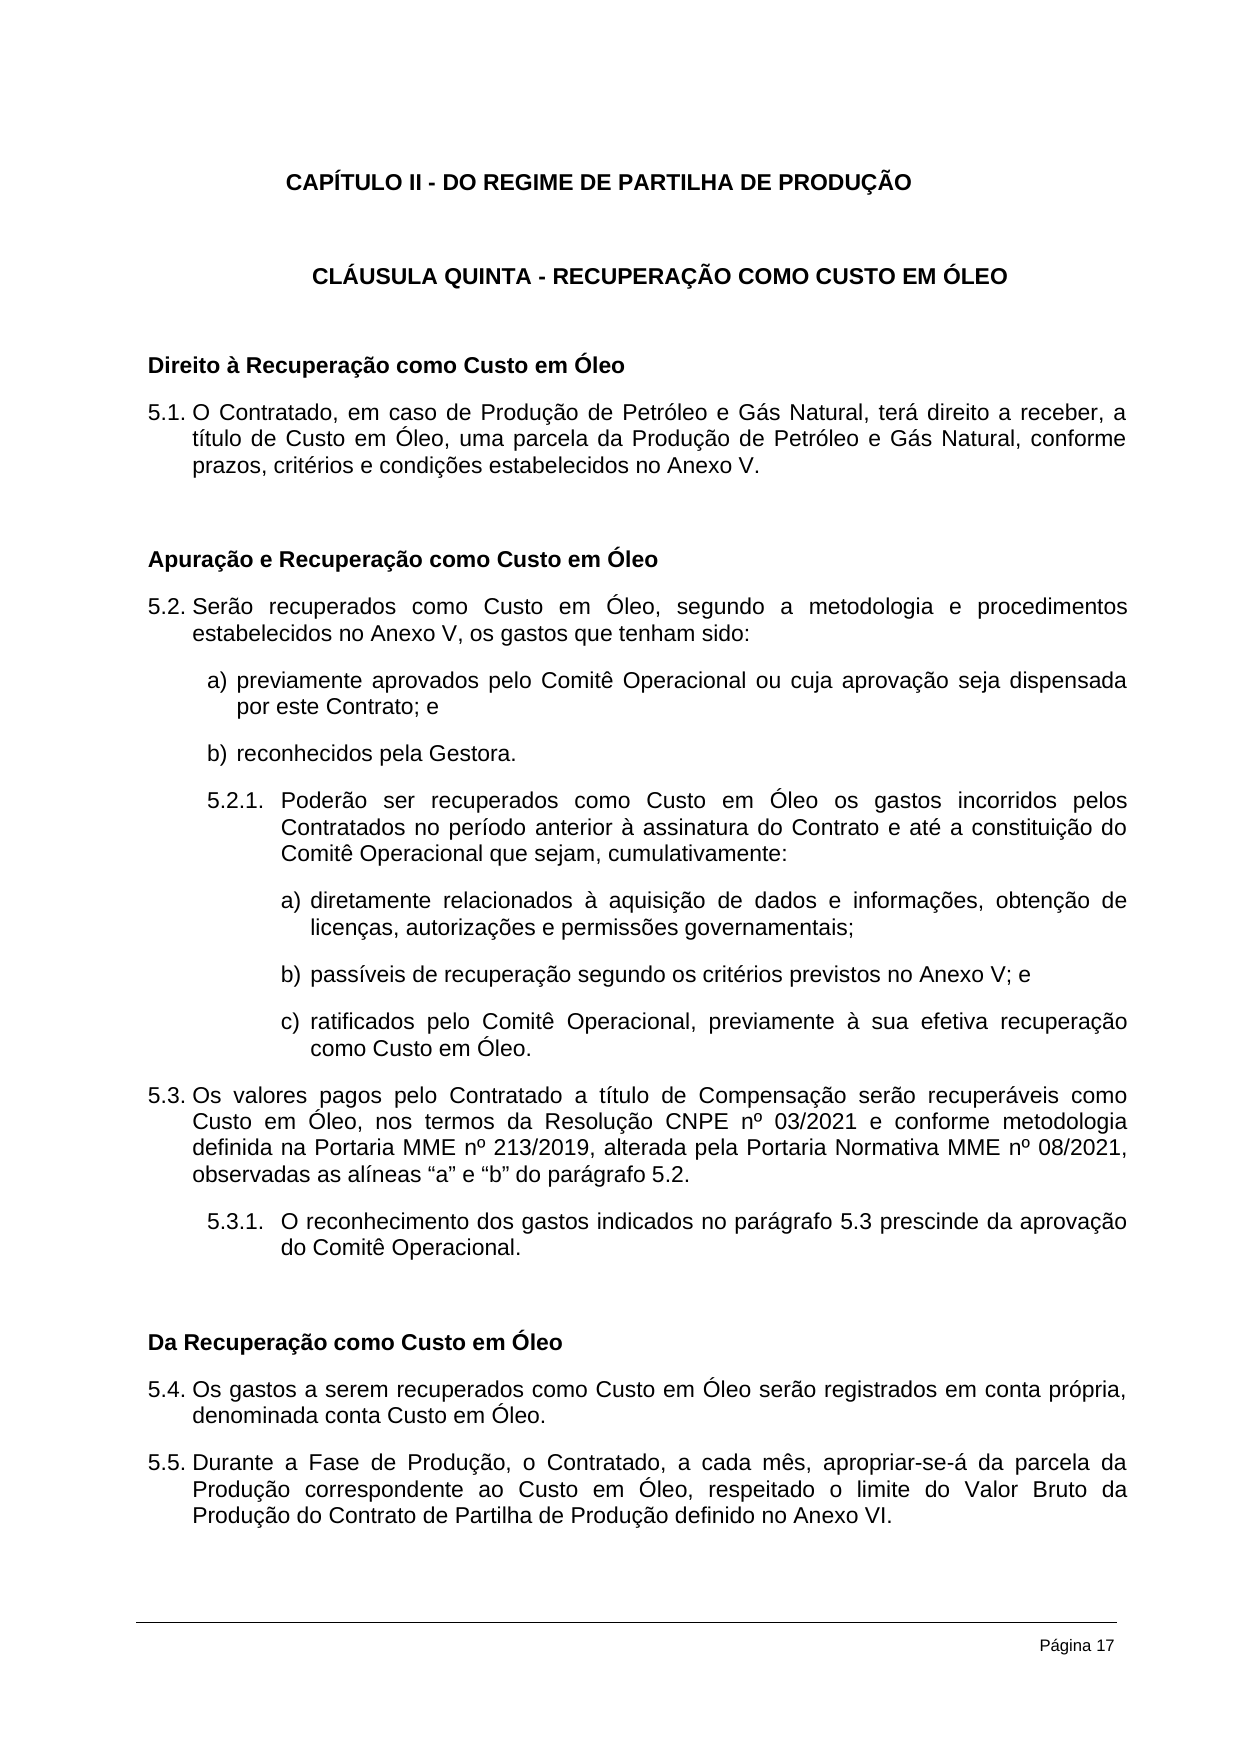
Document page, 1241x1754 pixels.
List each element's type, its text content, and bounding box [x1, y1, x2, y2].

text Poderão ser recuperados como Custo em Óleo os gastos incorridos pelos Contratados no período anterior à assinatura do Contrato e até a constituição do Comitê Operacional que sejam, cumulativamente: [207, 787, 1128, 867]
text Durante a Fase de Produção, o Contratado, a cada mês, apropriar-se-á da parcela da Produção correspondente ao Custo em Óleo, respeitado o limite do Valor Bruto da Produção do Contrato de Partilha de Produção definido no Anexo VI. [148, 1449, 1128, 1528]
text O Contratado, em caso de Produção de Petróleo e Gás Natural, terá direito a receber, a título de Custo em Óleo, uma parcela da Produção de Petróleo e Gás Natural, conforme prazos, critérios e condições estabelecidos no Anexo V. [148, 399, 1128, 478]
text DO REGIME DE PARTILHA DE PRODUÇÃO [148, 168, 1128, 195]
list diretamente relacionados à aquisição de dados e informações, obtenção de licenças, autorizações e permissões governamentais; [281, 887, 1128, 940]
list ratificados pelo Comitê Operacional, previamente à sua efetiva recuperação como Custo em Óleo. [281, 1008, 1128, 1061]
text Serão recuperados como Custo em Óleo, segundo a metodologia e procedimentos estabelecidos no Anexo V, os gastos que tenham sido: [148, 593, 1128, 646]
text Cláusula Quinta - Recuperação como Custo em Óleo [148, 263, 1128, 289]
text Apuração e Recuperação como Custo em Óleo [148, 546, 1128, 572]
text Da Recuperação como Custo em Óleo [148, 1329, 1128, 1355]
text Os gastos a serem recuperados como Custo em Óleo serão registrados em conta própria, denominada conta Custo em Óleo. [148, 1376, 1128, 1428]
text O reconhecimento dos gastos indicados no parágrafo 5.3 prescinde da aprovação do Comitê Operacional. [207, 1208, 1128, 1261]
text Os valores pagos pelo Contratado a título de Compensação serão recuperáveis como Custo em Óleo, nos termos da Resolução CNPE nº 03/2021 e conforme metodologia definida na Portaria MME nº 213/2019, alterada pela Portaria Normativa MME nº 08/2021, observadas as alíneas “a” e “b” do parágrafo 5.2. [148, 1082, 1128, 1187]
text Direito à Recuperação como Custo em Óleo [148, 352, 1128, 378]
list previamente aprovados pelo Comitê Operacional ou cuja aprovação seja dispensada por este Contrato; e [207, 667, 1128, 719]
list passíveis de recuperação segundo os critérios previstos no Anexo V; e [281, 961, 1128, 987]
list reconhecidos pela Gestora. [207, 740, 1128, 767]
